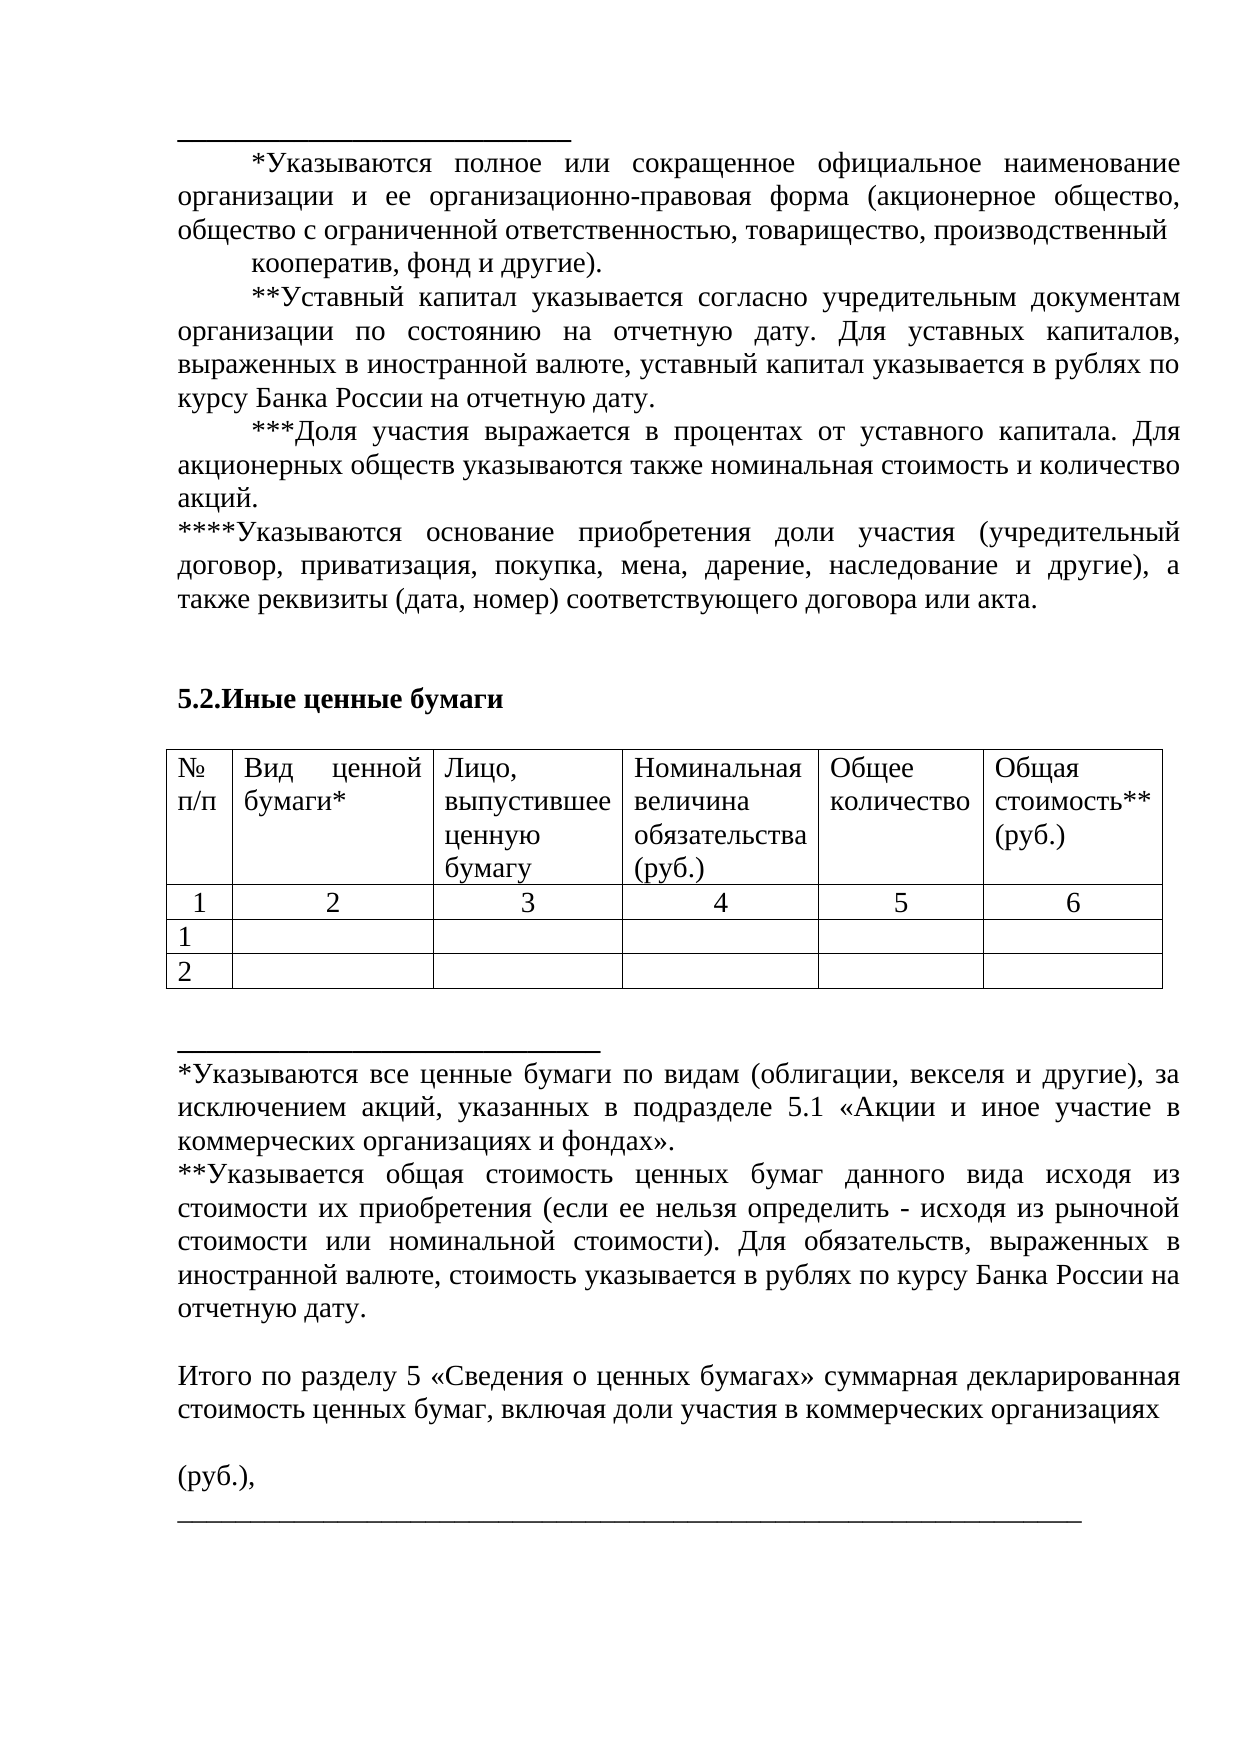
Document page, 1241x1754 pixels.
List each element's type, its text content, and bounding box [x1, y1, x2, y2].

text **Уставный капитал указывается согласно учредительным документам организации по состоянию на отчетную дату. Для уставных капиталов, выраженных в иностранной валюте, уставный капитал указывается в рублях по курсу Банка России на отчетную дату. [177, 279, 1181, 413]
table_cell 4 [623, 885, 818, 918]
table_cell [233, 954, 433, 988]
table_cell [819, 954, 983, 988]
table_cell [819, 920, 983, 953]
table_header Общее количество [819, 750, 983, 884]
text Итого по разделу 5 «Сведения о ценных бумагах» суммарная декларированная стоимость ценных бумаг, включая доли участия в коммерческих организациях [177, 1358, 1181, 1425]
text *Указываются все ценные бумаги по видам (облигации, векселя и другие), за исключением акций, указанных в подразделе 5.1 «Акции и иное участие в коммерческих организациях и фондах». [177, 1056, 1181, 1156]
table_cell [434, 920, 622, 953]
table_cell [233, 920, 433, 953]
table_cell [623, 954, 818, 988]
text ****Указываются основание приобретения доли участия (учредительный договор, приватизация, покупка, мена, дарение, наследование и другие), а также реквизиты (дата, номер) соответствующего договора или акта. [177, 514, 1181, 614]
text кооператив, фонд и другие). [177, 246, 1181, 279]
table_cell 3 [434, 885, 622, 918]
table_cell [984, 920, 1162, 953]
table_header Вид ценной бумаги* [233, 750, 433, 884]
text (руб.), [177, 1458, 1181, 1492]
table_cell 6 [984, 885, 1162, 918]
table_cell 2 [233, 885, 433, 918]
table_header № п/п [167, 750, 232, 884]
table_cell [434, 954, 622, 988]
table_cell 1 [167, 920, 232, 953]
table_header Номинальная величина обязательства (руб.) [623, 750, 818, 884]
text ***Доля участия выражается в процентах от уставного капитала. Для акционерных обществ указываются также номинальная стоимость и количество акций. [177, 413, 1181, 514]
table_cell 5 [819, 885, 983, 918]
table_header Общая стоимость** (руб.) [984, 750, 1162, 884]
text _____________________________ [177, 1022, 1181, 1056]
table_cell 2 [167, 954, 232, 988]
text **Указывается общая стоимость ценных бумаг данного вида исходя из стоимости их приобретения (если ее нельзя определить - исходя из рыночной стоимости или номинальной стоимости). Для обязательств, выраженных в иностранной валюте, стоимость указывается в рублях по курсу Банка России на отчетную дату. [177, 1156, 1181, 1324]
text *Указываются полное или сокращенное официальное наименование организации и ее организационно-правовая форма (акционерное общество, общество с ограниченной ответственностью, товарищество, производственный [177, 145, 1181, 246]
table_cell [623, 920, 818, 953]
text 5.2.Иные ценные бумаги [177, 682, 1181, 715]
text ___________________________ [177, 111, 1181, 145]
text ______________________________________________________________ [177, 1492, 1181, 1525]
table_header Лицо, выпустившее ценную бумагу [434, 750, 622, 884]
table_cell 1 [167, 885, 232, 918]
table_cell [984, 954, 1162, 988]
